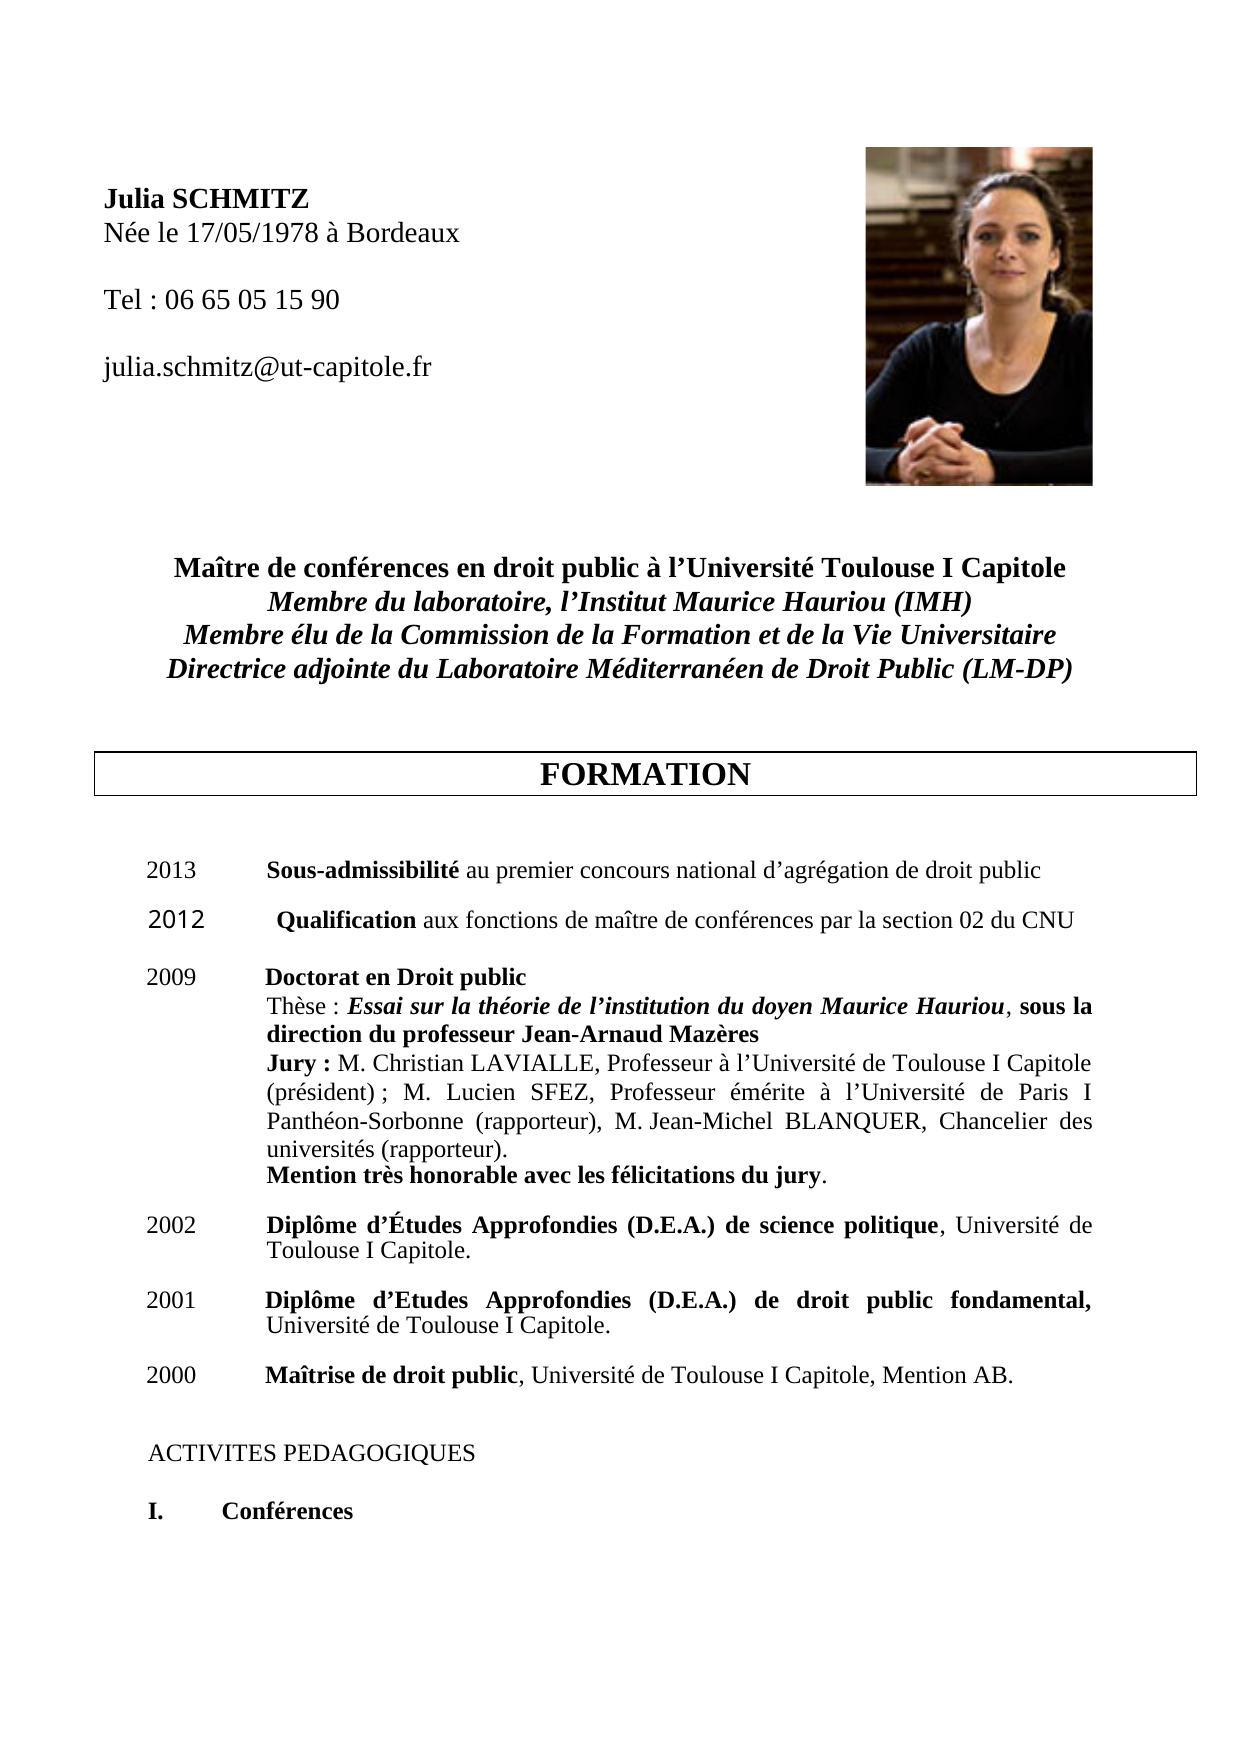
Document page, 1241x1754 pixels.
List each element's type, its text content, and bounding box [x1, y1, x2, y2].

text Membre du laboratoire, l’Institut Maurice Hauriou (IMH) [148, 584, 1093, 617]
text 2013 Sous-admissibilité au premier concours national d’agrégation de droit public [146, 858, 1093, 883]
subtitle ACTIVITES PEDAGOGIQUES [148, 1438, 1093, 1467]
text Membre élu de la Commission de la Formation et de la Vie Universitaire [148, 617, 1093, 651]
text Julia SCHMITZ [103, 181, 865, 215]
text Directrice adjointe du Laboratoire Méditerranéen de Droit Public (LM-DP) [148, 651, 1093, 684]
text 2001 Diplôme d’Etudes Approfondies (D.E.A.) de droit public fondamental, Université de Toulouse I Capitole. [146, 1288, 1093, 1338]
text 2012 Qualification aux fonctions de maître de conférences par la section 02 du CNU [148, 908, 1093, 933]
text 2000 Maîtrise de droit public, Université de Toulouse I Capitole, Mention AB. [146, 1363, 1093, 1388]
text julia.schmitz@ut-capitole.fr [103, 349, 865, 382]
picture [865, 147, 1093, 486]
text 2002 Diplôme d’Études Approfondies (D.E.A.) de science politique, Université de Toulouse I Capitole. [146, 1213, 1093, 1263]
text 2009 Doctorat en Droit public [146, 962, 1093, 991]
text FORMATION [95, 753, 1196, 795]
text Maître de conférences en droit public à l’Université Toulouse I Capitole [148, 550, 1093, 584]
text Née le 17/05/1978 à Bordeaux [103, 215, 865, 248]
text Thèse : Essai sur la théorie de l’institution du doyen Maurice Hauriou, sous la direction du professeur Jean-Arnaud Mazères [266, 991, 1093, 1048]
text Jury : M. Christian LAVIALLE, Professeur à l’Université de Toulouse I Capitole (président) ; M. Lucien SFEZ, Professeur émérite à l’Université de Paris I Panthéon-Sorbonne (rapporteur), M. Jean-Michel BLANQUER, Chancelier des universités (rapporteur). [266, 1048, 1093, 1163]
subtitle Conférences [148, 1496, 1093, 1524]
text Mention très honorable avec les félicitations du jury. [266, 1163, 1093, 1188]
text Tel : 06 65 05 15 90 [103, 282, 865, 315]
